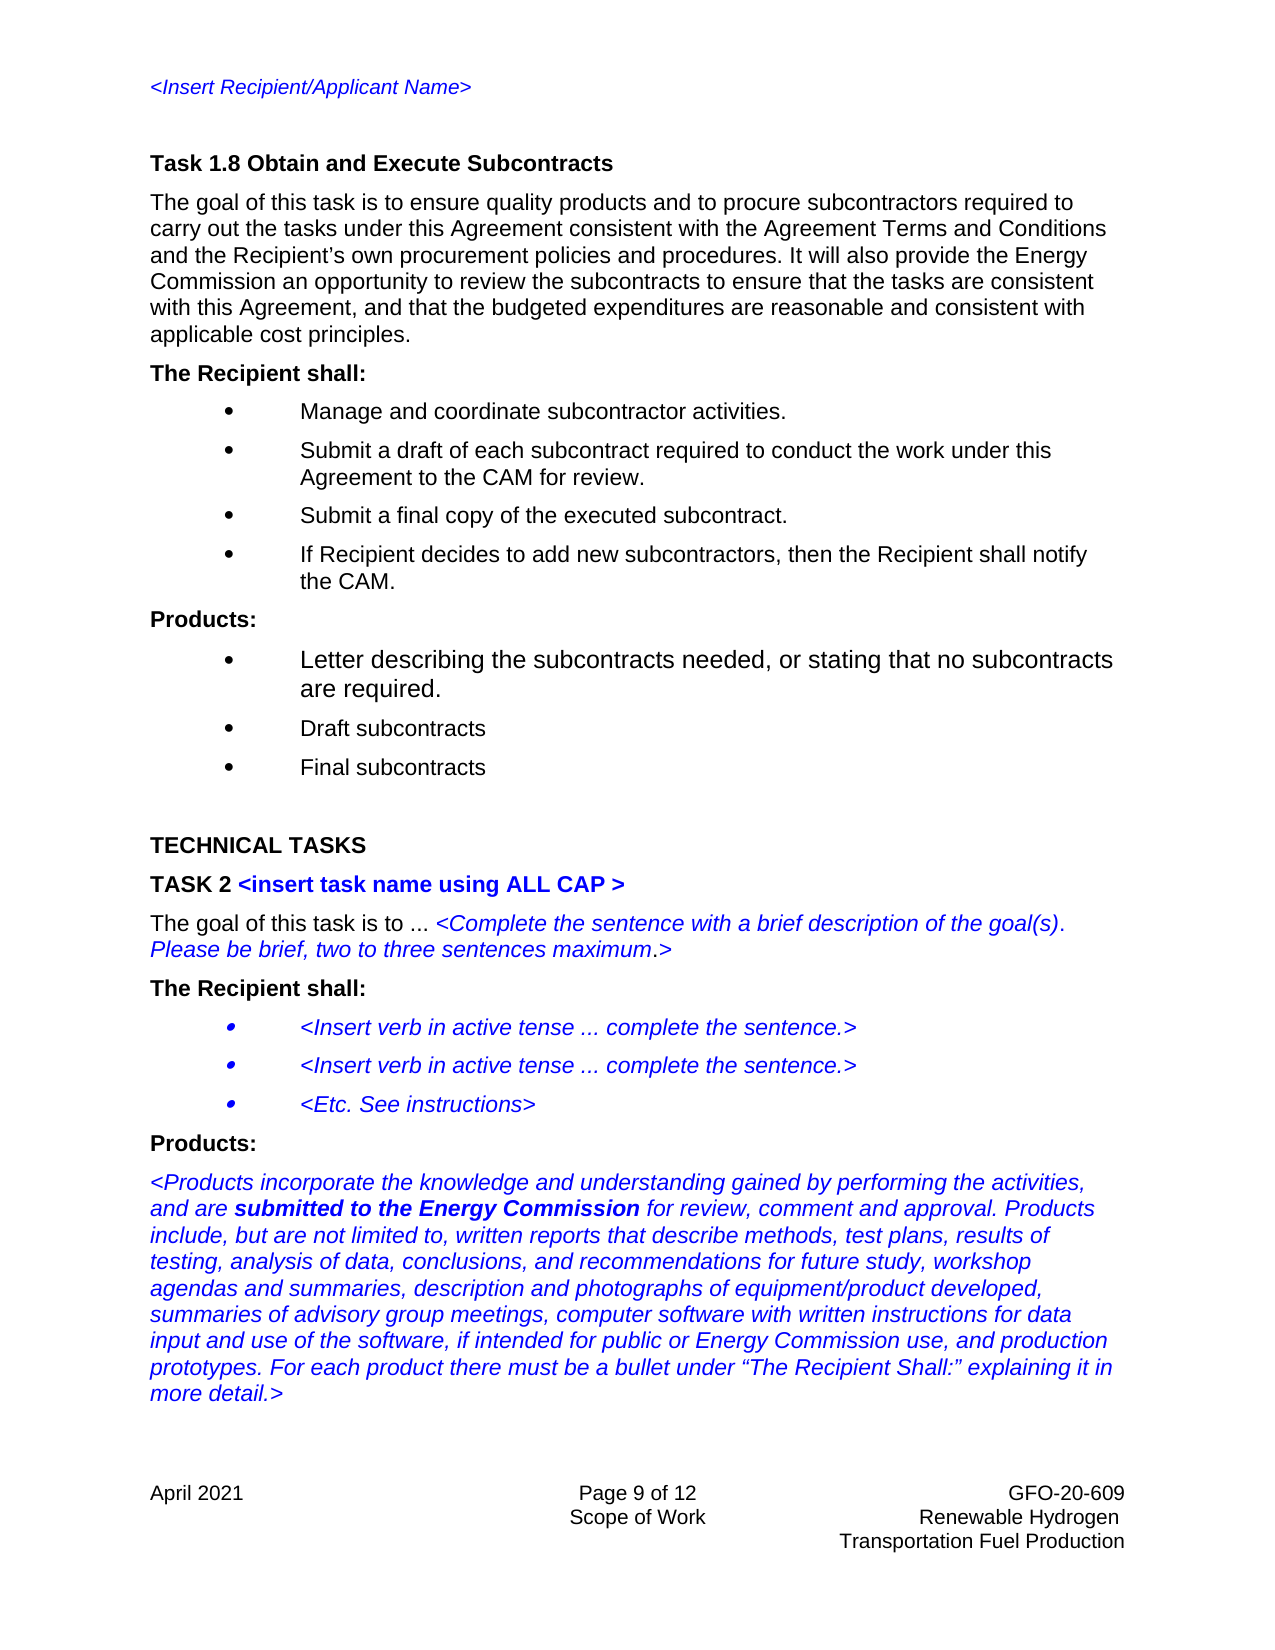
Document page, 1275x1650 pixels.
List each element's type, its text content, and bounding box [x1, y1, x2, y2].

text Products: [150, 1130, 1125, 1157]
list <Etc. See instructions> [225, 1091, 1125, 1118]
list Final subcontracts [225, 754, 1125, 781]
text The Recipient shall: [150, 359, 1125, 386]
list If Recipient decides to add new subcontractors, then the Recipient shall notify the CAM. [225, 541, 1125, 594]
text Task 1.8 Obtain and Execute Subcontracts [150, 150, 1125, 176]
list Letter describing the subcontracts needed, or stating that no subcontracts are required. [225, 645, 1125, 703]
text Products: [150, 606, 1125, 633]
text The Recipient shall: [150, 975, 1125, 1001]
text The goal of this task is to ... <Complete the sentence with a brief description of the goal(s). Please be brief, two to three sentences maximum.> [150, 909, 1125, 962]
list <Insert verb in active tense ... complete the sentence.> [225, 1014, 1125, 1040]
list Draft subcontracts [225, 715, 1125, 742]
list <Insert verb in active tense ... complete the sentence.> [225, 1052, 1125, 1079]
text The goal of this task is to ensure quality products and to procure subcontractors required to carry out the tasks under this Agreement consistent with the Agreement Terms and Conditions and the Recipient’s own procurement policies and procedures. It will also provide the Energy Commission an opportunity to review the subcontracts to ensure that the tasks are consistent with this Agreement, and that the budgeted expenditures are reasonable and consistent with applicable cost principles. [150, 189, 1125, 347]
list Submit a draft of each subcontract required to conduct the work under this Agreement to the CAM for review. [225, 437, 1125, 490]
text <Products incorporate the knowledge and understanding gained by performing the activities, and are submitted to the Energy Commission for review, comment and approval. Products include, but are not limited to, written reports that describe methods, test plans, results of testing, analysis of data, conclusions, and recommendations for future study, workshop agendas and summaries, description and photographs of equipment/product developed, summaries of advisory group meetings, computer software with written instructions for data input and use of the software, if intended for public or Energy Commission use, and production prototypes. For each product there must be a bullet under “The Recipient Shall:” explaining it in more detail.> [150, 1169, 1125, 1406]
text TASK 2 <insert task name using ALL CAP > [150, 871, 1125, 897]
text TECHNICAL TASKS [150, 832, 1125, 858]
list Submit a final copy of the executed subcontract. [225, 502, 1125, 529]
list Manage and coordinate subcontractor activities. [225, 398, 1125, 425]
